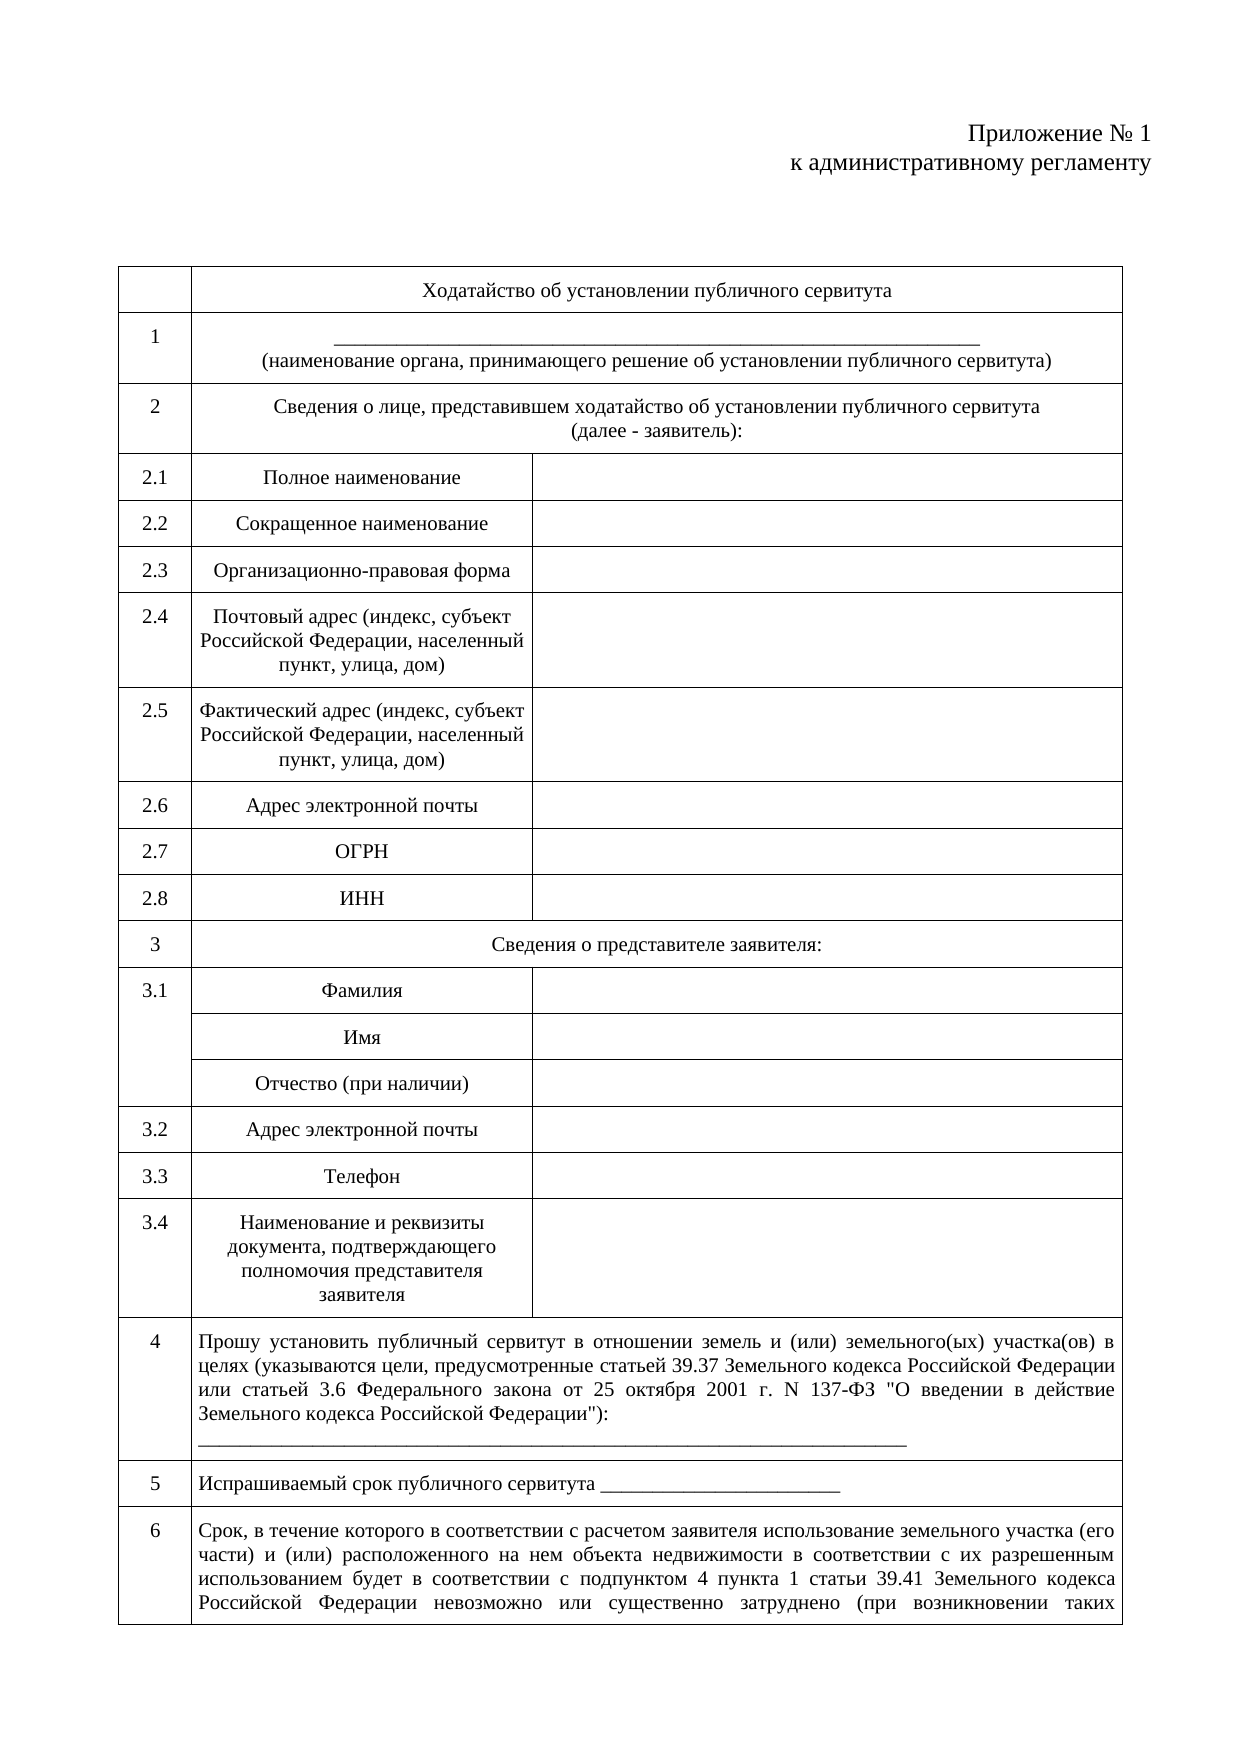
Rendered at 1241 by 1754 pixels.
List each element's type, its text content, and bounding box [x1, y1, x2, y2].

table_cell [533, 1153, 1122, 1198]
table_cell ОГРН [192, 829, 532, 874]
table_cell 3.3 [119, 1153, 191, 1198]
table_cell 2.4 [119, 593, 191, 687]
table_cell Сведения о лице, представившем ходатайство об установлении публичного сервитута (далее - заявитель): [192, 384, 1122, 453]
table_cell 1 [119, 313, 191, 383]
table_cell 2.7 [119, 829, 191, 874]
table_cell 4 [119, 1318, 191, 1459]
table_header [119, 267, 191, 312]
table_cell [533, 829, 1122, 874]
table_cell Почтовый адрес (индекс, субъект Российской Федерации, населенный пункт, улица, дом) [192, 593, 532, 687]
table_cell 6 [119, 1507, 191, 1624]
table_header Ходатайство об установлении публичного сервитута [192, 267, 1122, 312]
table_cell [533, 454, 1122, 499]
table_cell [533, 1014, 1122, 1059]
table_cell [533, 593, 1122, 687]
table_cell [533, 968, 1122, 1013]
table_cell Адрес электронной почты [192, 1107, 532, 1152]
table_cell [533, 547, 1122, 592]
table_cell 2.8 [119, 875, 191, 920]
table_cell [533, 501, 1122, 546]
text Приложение № 1 [118, 118, 1152, 147]
table_cell [533, 875, 1122, 920]
table_cell Телефон [192, 1153, 532, 1198]
table_cell Имя [192, 1014, 532, 1059]
table_cell 5 [119, 1461, 191, 1506]
table_cell 3 [119, 921, 191, 967]
table_cell 3.2 [119, 1107, 191, 1152]
table_cell 2.6 [119, 782, 191, 827]
table_cell [533, 1199, 1122, 1317]
table_cell [533, 1060, 1122, 1106]
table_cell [192, 1507, 1122, 1624]
table_cell Прошу установить публичный сервитут в отношении земель и (или) земельного(ых) участка(ов) в целях (указываются цели, предусмотренные статьей 39.37 Земельного кодекса Российской Федерации или статьей 3.6 Федерального закона от 25 октября 2001 г. N 137-ФЗ "О введении в действие Земельного кодекса Российской Федерации"): ____________________________________________________________________ [192, 1318, 1122, 1459]
table_cell ______________________________________________________________ (наименование органа, принимающего решение об установлении публичного сервитута) [192, 313, 1122, 383]
table_cell Отчество (при наличии) [192, 1060, 532, 1106]
table_cell [533, 782, 1122, 827]
table_cell Адрес электронной почты [192, 782, 532, 827]
table_cell Сведения о представителе заявителя: [192, 921, 1122, 967]
table_cell ИНН [192, 875, 532, 920]
table_cell 2.2 [119, 501, 191, 546]
table_cell [533, 1107, 1122, 1152]
table_cell Наименование и реквизиты документа, подтверждающего полномочия представителя заявителя [192, 1199, 532, 1317]
table_cell Фактический адрес (индекс, субъект Российской Федерации, населенный пункт, улица, дом) [192, 688, 532, 781]
table_cell Фамилия [192, 968, 532, 1013]
table_cell 2.3 [119, 547, 191, 592]
table_cell Полное наименование [192, 454, 532, 499]
table_cell 2 [119, 384, 191, 453]
table_cell Сокращенное наименование [192, 501, 532, 546]
table_cell 3.4 [119, 1199, 191, 1317]
table_cell 3.1 [119, 968, 191, 1106]
table_cell Испрашиваемый срок публичного сервитута _______________________ [192, 1461, 1122, 1506]
table_cell Организационно-правовая форма [192, 547, 532, 592]
text к административному регламенту [118, 147, 1152, 176]
table_cell [533, 688, 1122, 781]
table_cell 2.5 [119, 688, 191, 781]
table_cell 2.1 [119, 454, 191, 499]
